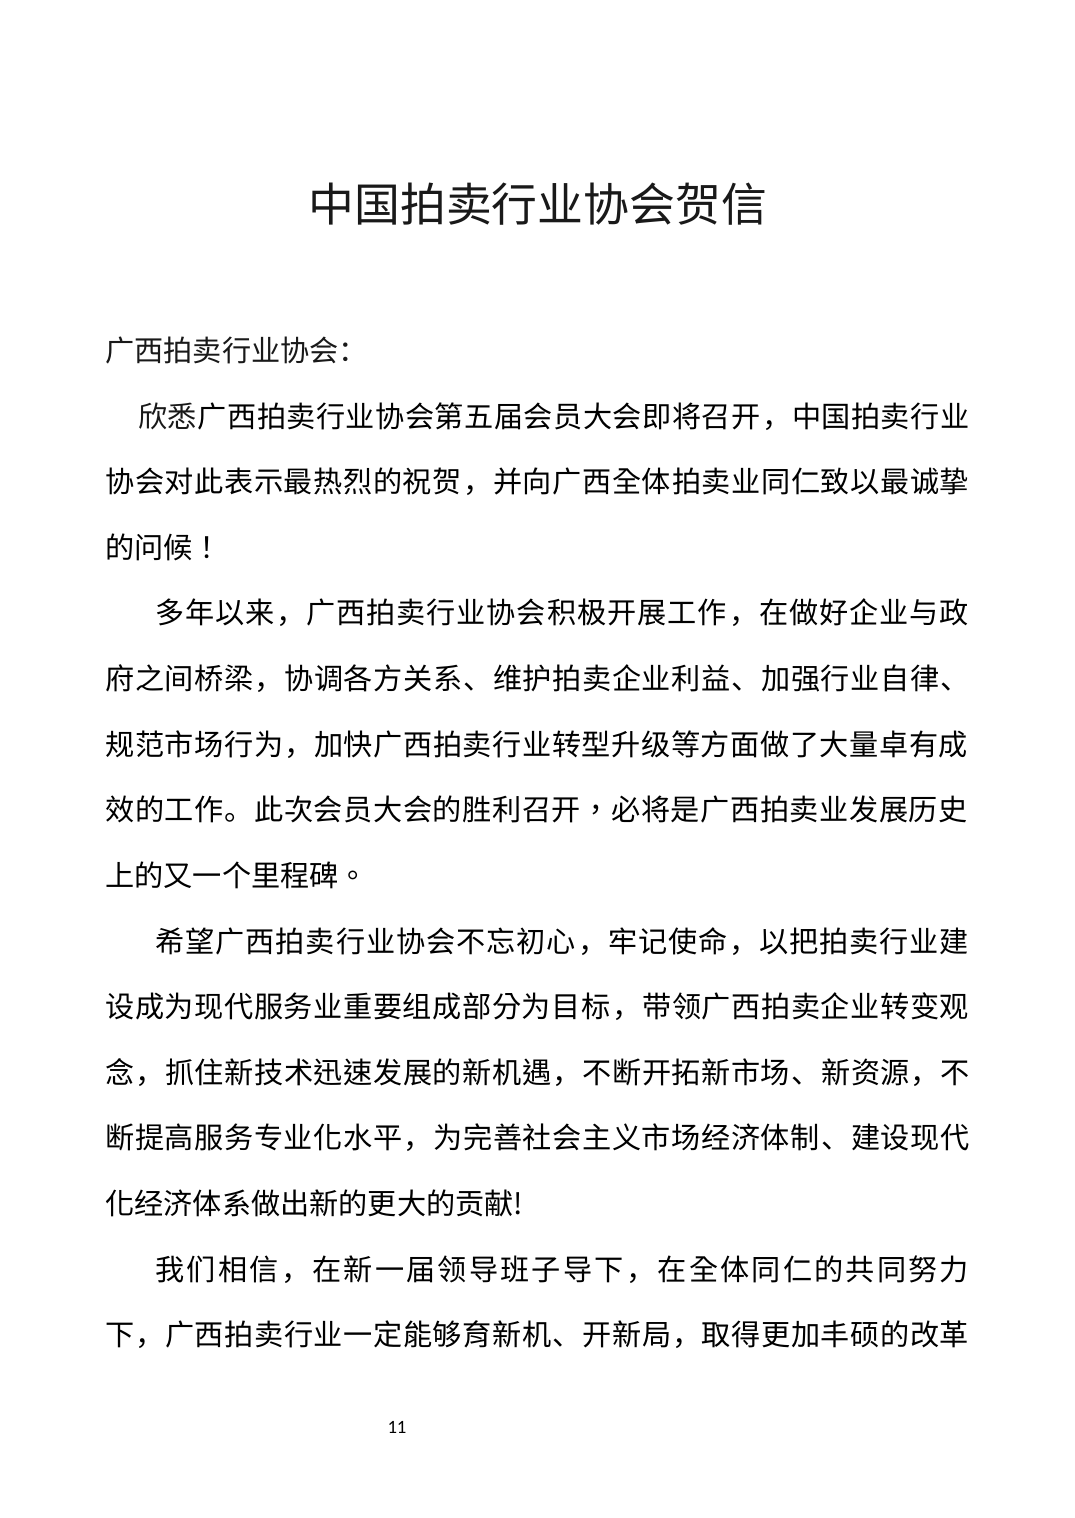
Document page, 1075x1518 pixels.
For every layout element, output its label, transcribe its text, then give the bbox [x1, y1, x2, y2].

text 中国拍卖行业协会贺信 [105, 152, 970, 250]
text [105, 1234, 970, 1366]
text 多年以来，广西拍卖行业协会积极开展工作，在做好企业与政府之间桥梁，协调各方关系、维护拍卖企业利益、加强行业自律、规范市场行为，加快广西拍卖行业转型升级等方面做了大量卓有成效的工作。此次会员大会的胜利召开，必将是广西拍卖业发展历史上的又一个里程碑。 [105, 578, 970, 906]
text 广西拍卖行业协会： [105, 316, 970, 381]
text 希望广西拍卖行业协会不忘初心，牢记使命，以把拍卖行业建设成为现代服务业重要组成部分为目标，带领广西拍卖企业转变观念，抓住新技术迅速发展的新机遇，不断开拓新市场、新资源，不断提高服务专业化水平，为完善社会主义市场经济体制、建设现代化经济体系做出新的更大的贡献! [105, 906, 970, 1234]
text 欣悉广西拍卖行业协会第五届会员大会即将召开，中国拍卖行业协会对此表示最热烈的祝贺，并向广西全体拍卖业同仁致以最诚挚的问候！ [105, 381, 970, 578]
